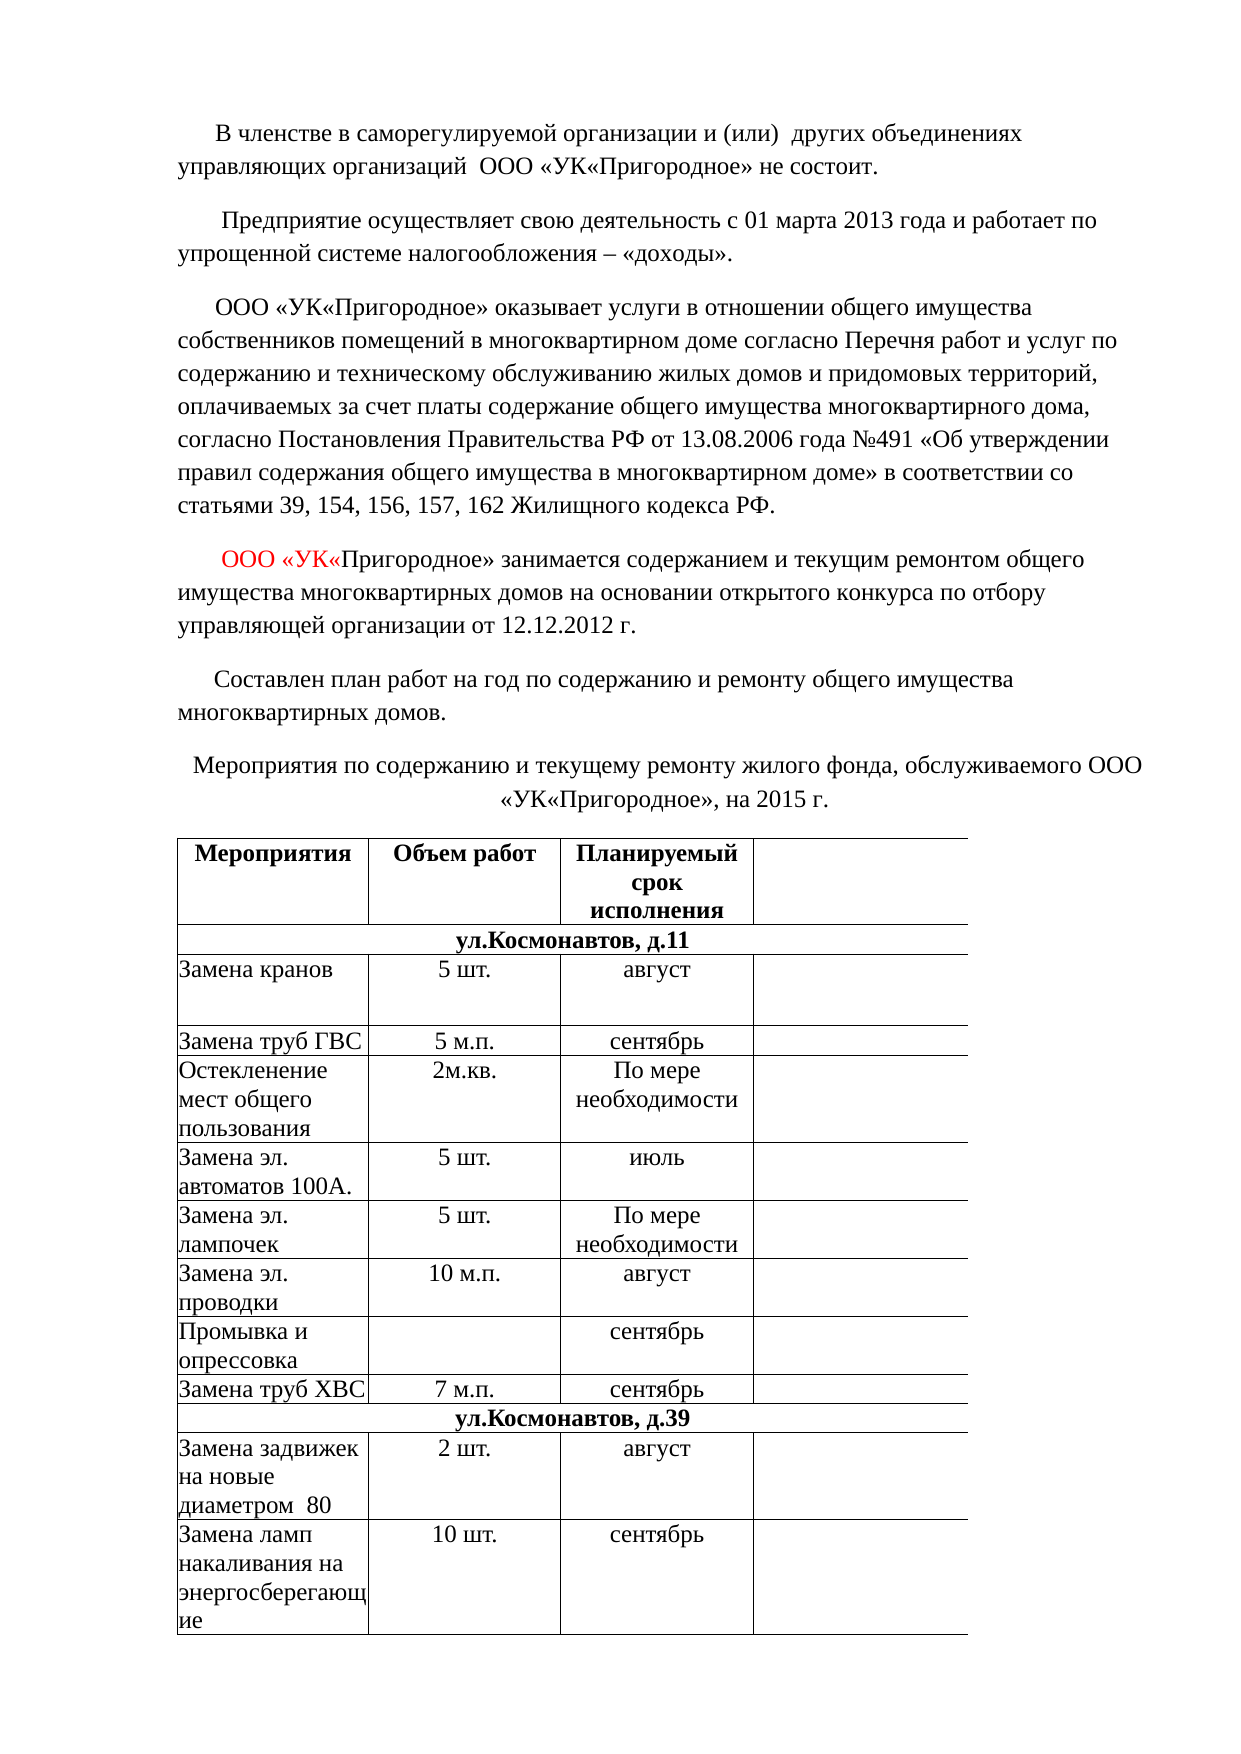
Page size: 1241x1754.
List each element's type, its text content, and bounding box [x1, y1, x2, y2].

table_header Мероприятия [178, 839, 368, 924]
table_cell [754, 1433, 968, 1519]
text В членстве в саморегулируемой организации и (или) других объединениях управляющих организаций ООО «УК«Пригородное» не состоит. [177, 118, 1152, 180]
table_cell сентябрь [561, 1026, 753, 1055]
table_cell Замена задвижек на новые диаметром 80 [178, 1433, 368, 1519]
table_cell Замена эл. лампочек [178, 1201, 368, 1257]
text Составлен план работ на год по содержанию и ремонту общего имущества многоквартирных домов. [177, 664, 1152, 726]
table_cell .п. [369, 1026, 560, 1055]
table_cell По мере необходимости [561, 1056, 753, 1141]
table_cell Замена кранов [178, 955, 368, 1025]
text Мероприятия по содержанию и текущему ремонту жилого фонда, обслуживаемого ООО «УК«Пригородное», на . [177, 751, 1152, 812]
table_cell 2 шт. [369, 1433, 560, 1519]
table_cell [369, 1317, 560, 1373]
table_header Планируемый срок исполнения [561, 839, 753, 924]
table_cell июль [561, 1143, 753, 1199]
table_cell [754, 1026, 968, 1055]
table_cell август [561, 1259, 753, 1316]
table_cell август [561, 955, 753, 1025]
table_cell Промывка и опрессовка [178, 1317, 368, 1373]
table_cell Замена ламп накаливания на энергосберегающие [178, 1520, 368, 1634]
table_cell [754, 1317, 968, 1373]
table_cell 5 шт. [369, 1143, 560, 1199]
table_cell сентябрь [561, 1375, 753, 1403]
text Предприятие осуществляет свою деятельность с 01 марта 2013 года и работает по упрощенной системе налогообложения – «доходы». [177, 205, 1152, 267]
table_cell Замена труб ГВС [178, 1026, 368, 1055]
table_cell По мере необходимости [561, 1201, 753, 1257]
table_cell 2м.кв. [369, 1056, 560, 1141]
table_cell [754, 1056, 968, 1141]
table_header Объем работ [369, 839, 560, 924]
table_cell [754, 1520, 968, 1634]
text ООО «УК«Пригородное» занимается содержанием и текущим ремонтом общего имущества многоквартирных домов на основании открытого конкурса по отбору управляющей организации от 12.12.2012 г. [177, 544, 1152, 639]
table_cell ул.Космонавтов, д.39 [178, 1404, 968, 1432]
table_cell сентябрь [561, 1317, 753, 1373]
table_cell [754, 1201, 968, 1257]
text ООО «УК«Пригородное» оказывает услуги в отношении общего имущества собственников помещений в многоквартирном доме согласно Перечня работ и услуг по содержанию и техническому обслуживанию жилых домов и придомовых территорий, оплачиваемых за счет платы содержание общего имущества многоквартирного дома, согласно Постановления Правительства РФ от 13.08.2006 года №491 «Об утверждении правил содержания общего имущества в многоквартирном доме» в соответствии со статьями 39, 154, 156, 157, 162 Жилищного кодекса РФ. [177, 292, 1152, 519]
table_cell .п. [369, 1375, 560, 1403]
table_cell [754, 1375, 968, 1403]
table_cell .п. [369, 1259, 560, 1316]
table_cell 5 шт. [369, 955, 560, 1025]
table_cell ул.Космонавтов, д.11 [178, 925, 968, 953]
table_cell 5 шт. [369, 1201, 560, 1257]
table_cell Остекленение мест общего пользования [178, 1056, 368, 1141]
table_header [754, 839, 968, 924]
table_cell Замена эл. автоматов 100А. [178, 1143, 368, 1199]
table_cell [754, 1259, 968, 1316]
table_cell Замена эл. проводки [178, 1259, 368, 1316]
table_cell 10 шт. [369, 1520, 560, 1634]
table_cell сентябрь [561, 1520, 753, 1634]
table_cell [754, 1143, 968, 1199]
table_cell август [561, 1433, 753, 1519]
table_cell [754, 955, 968, 1025]
table_cell Замена труб ХВС [178, 1375, 368, 1403]
